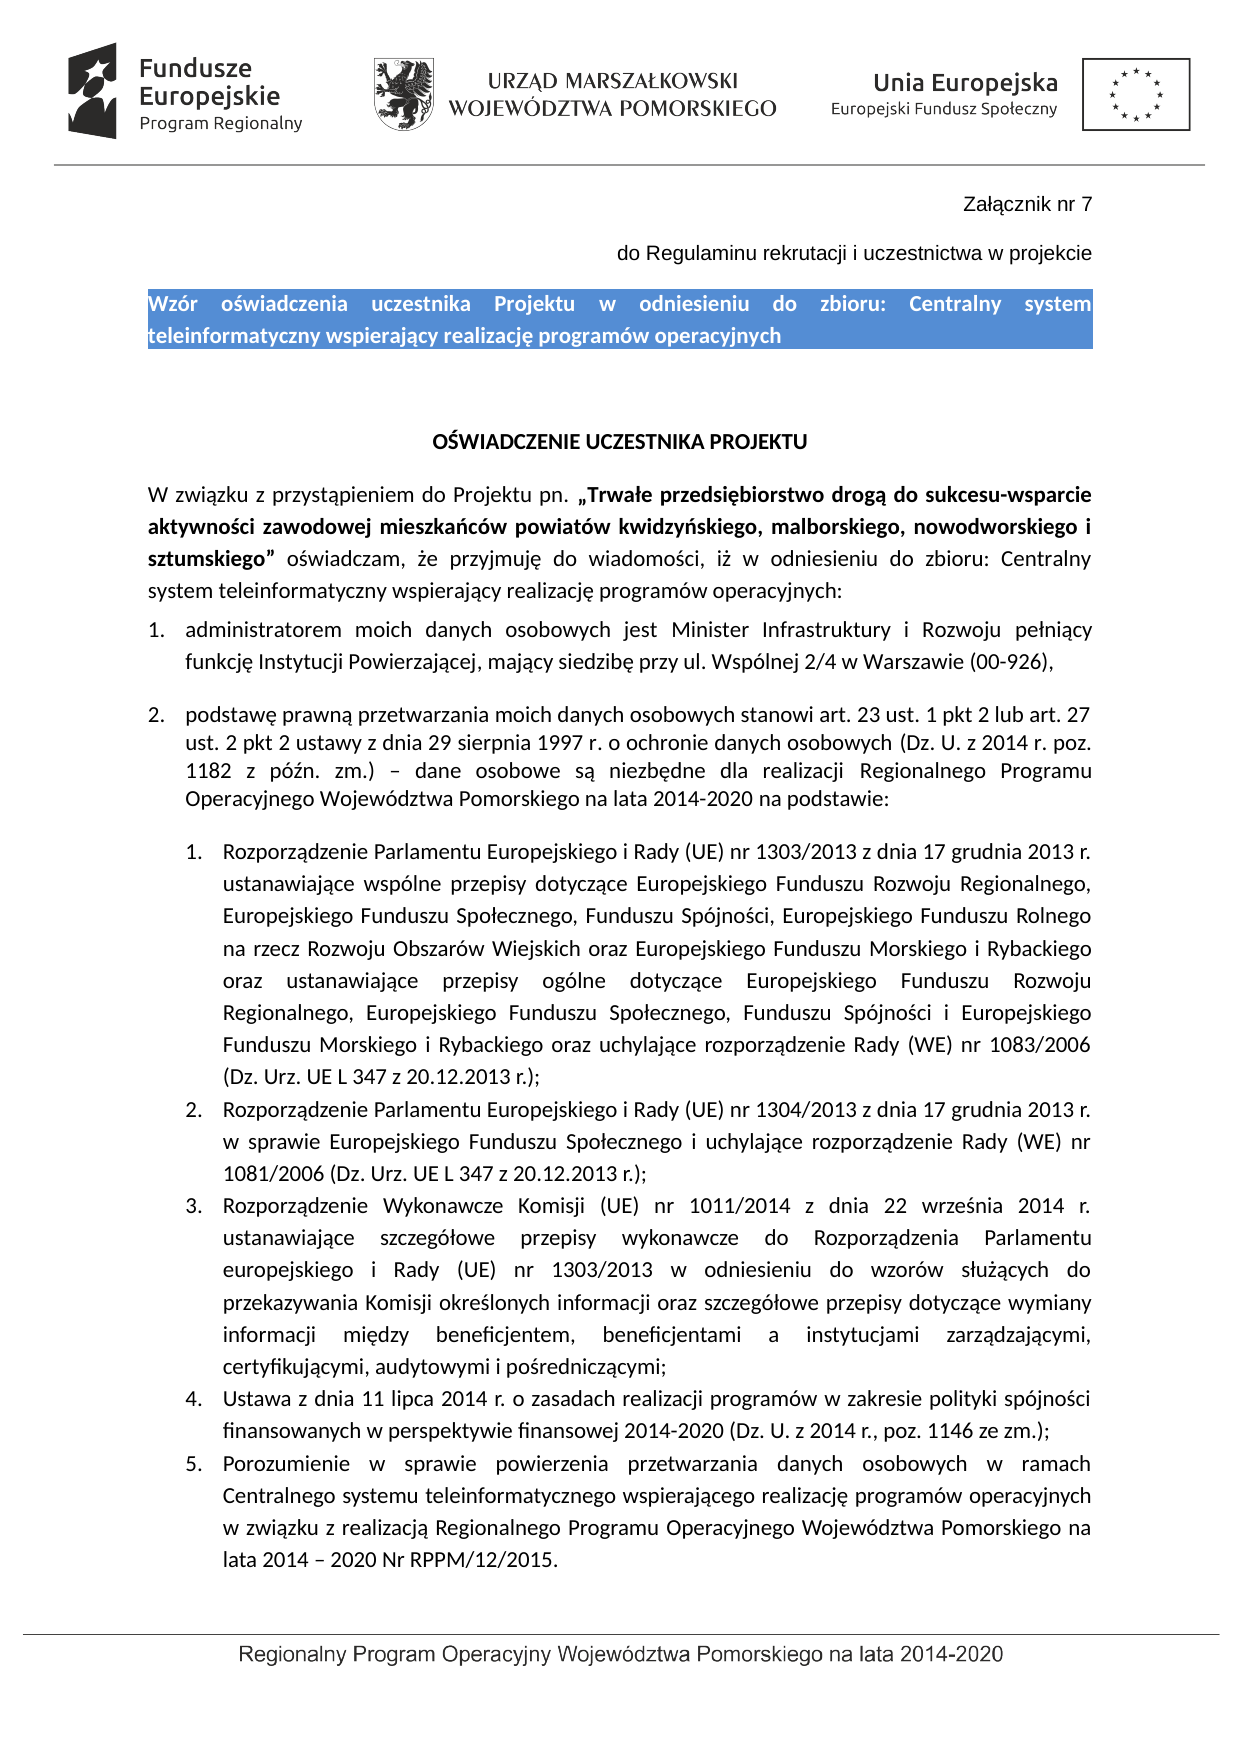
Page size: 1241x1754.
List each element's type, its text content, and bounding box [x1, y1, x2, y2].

text W związku z przystąpieniem do Projektu pn. „Trwałe przedsiębiorstwo drogą do sukcesu-wsparcie aktywności zawodowej mieszkańców powiatów kwidzyńskiego, malborskiego, nowodworskiego i sztumskiego” oświadczam, że przyjmuję do wiadomości, iż w odniesieniu do zbioru: Centralny system teleinformatyczny wspierający realizację programów operacyjnych: [148, 480, 1093, 604]
list podstawę prawną przetwarzania moich danych osobowych stanowi art. 23 ust. 1 pkt 2 lub art. 27 ust. 2 pkt 2 ustawy z dnia 29 sierpnia 1997 r. o ochronie danych osobowych (Dz. U. z 2014 r. poz. 1182 z późn. zm.) – dane osobowe są niezbędne dla realizacji Regionalnego Programu Operacyjnego Województwa Pomorskiego na lata 2014-2020 na podstawie: [148, 700, 1093, 812]
list Porozumienie w sprawie powierzenia przetwarzania danych osobowych w ramach Centralnego systemu teleinformatycznego wspierającego realizację programów operacyjnych w związku z realizacją Regionalnego Programu Operacyjnego Województwa Pomorskiego na lata 2014 – 2020 Nr RPPM/12/2015. [185, 1449, 1093, 1573]
picture [22, 1634, 1220, 1666]
list administratorem moich danych osobowych jest Minister Infrastruktury i Rozwoju pełniący funkcję Instytucji Powierzającej, mający siedzibę przy ul. Wspólnej 2/4 w Warszawie (00-926), [148, 615, 1093, 675]
list Rozporządzenie Parlamentu Europejskiego i Rady (UE) nr 1303/2013 z dnia 17 grudnia 2013 r. ustanawiające wspólne przepisy dotyczące Europejskiego Funduszu Rozwoju Regionalnego, Europejskiego Funduszu Społecznego, Funduszu Spójności, Europejskiego Funduszu Rolnego na rzecz Rozwoju Obszarów Wiejskich oraz Europejskiego Funduszu Morskiego i Rybackiego oraz ustanawiające przepisy ogólne dotyczące Europejskiego Funduszu Rozwoju Regionalnego, Europejskiego Funduszu Społecznego, Funduszu Spójności i Europejskiego Funduszu Morskiego i Rybackiego oraz uchylające rozporządzenie Rady (WE) nr 1083/2006 (Dz. Urz. UE L 347 z 20.12.2013 r.); [185, 837, 1093, 1091]
list Rozporządzenie Parlamentu Europejskiego i Rady (UE) nr 1304/2013 z dnia 17 grudnia 2013 r. w sprawie Europejskiego Funduszu Społecznego i uchylające rozporządzenie Rady (WE) nr 1081/2006 (Dz. Urz. UE L 347 z 20.12.2013 r.); [185, 1095, 1093, 1187]
list Rozporządzenie Wykonawcze Komisji (UE) nr 1011/2014 z dnia 22 września 2014 r. ustanawiające szczegółowe przepisy wykonawcze do Rozporządzenia Parlamentu europejskiego i Rady (UE) nr 1303/2013 w odniesieniu do wzorów służących do przekazywania Komisji określonych informacji oraz szczegółowe przepisy dotyczące wymiany informacji między beneficjentem, beneficjentami a instytucjami zarządzającymi, certyfikującymi, audytowymi i pośredniczącymi; [185, 1191, 1093, 1380]
picture [53, 42, 1206, 166]
text Wzór oświadczenia uczestnika Projektu w odniesieniu do zbioru: Centralny system teleinformatyczny wspierający realizację programów operacyjnych [148, 289, 1093, 349]
list Ustawa z dnia 11 lipca 2014 r. o zasadach realizacji programów w zakresie polityki spójności finansowanych w perspektywie finansowej 2014-2020 (Dz. U. z 2014 r., poz. 1146 ze zm.); [185, 1384, 1093, 1444]
text do Regulaminu rekrutacji i uczestnictwa w projekcie [148, 240, 1093, 264]
text Załącznik nr 7 [148, 192, 1093, 216]
text OŚWIADCZENIE UCZESTNIKA PROJEKTU [148, 427, 1093, 455]
